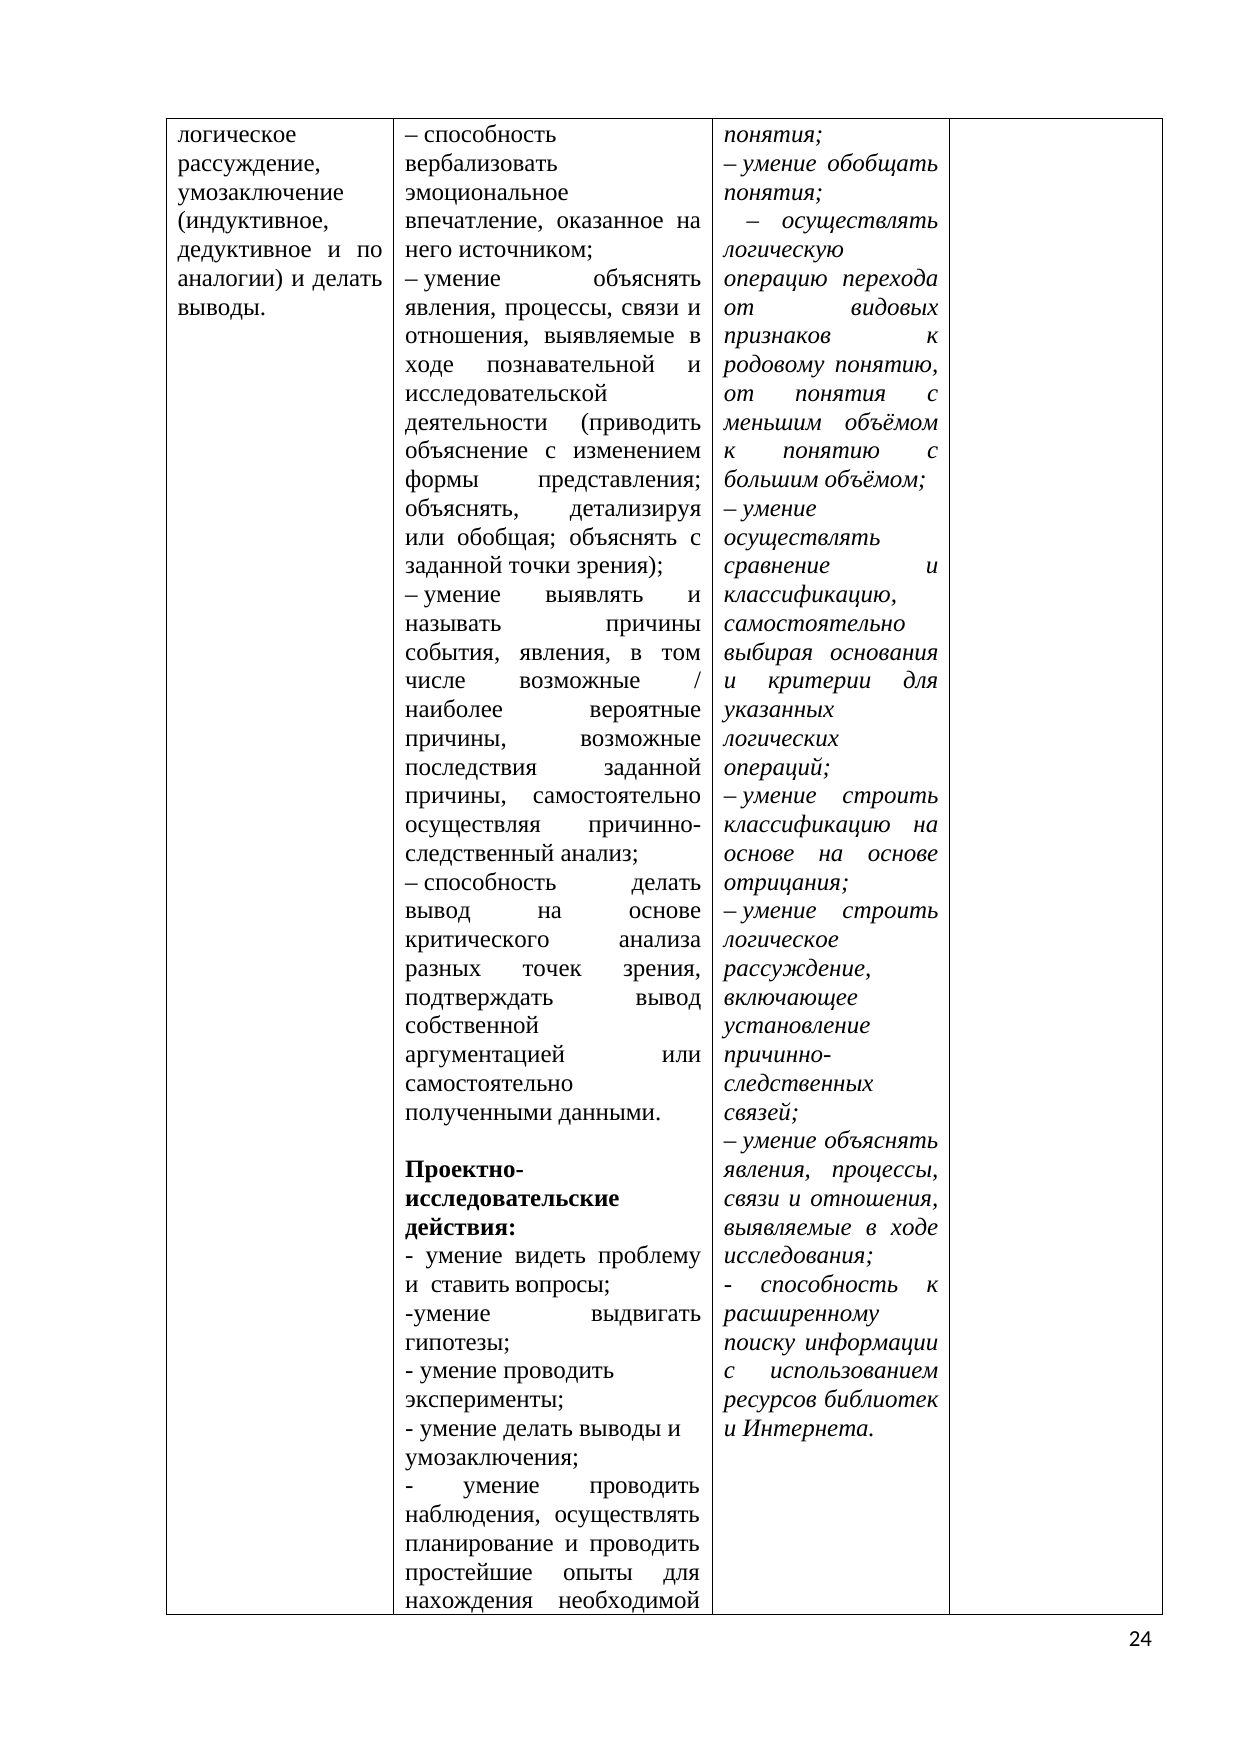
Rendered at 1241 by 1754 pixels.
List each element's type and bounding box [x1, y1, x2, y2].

table_cell [394, 119, 712, 1614]
table_cell [950, 119, 1162, 1614]
table_cell [713, 119, 949, 1614]
table_cell [167, 119, 393, 1614]
